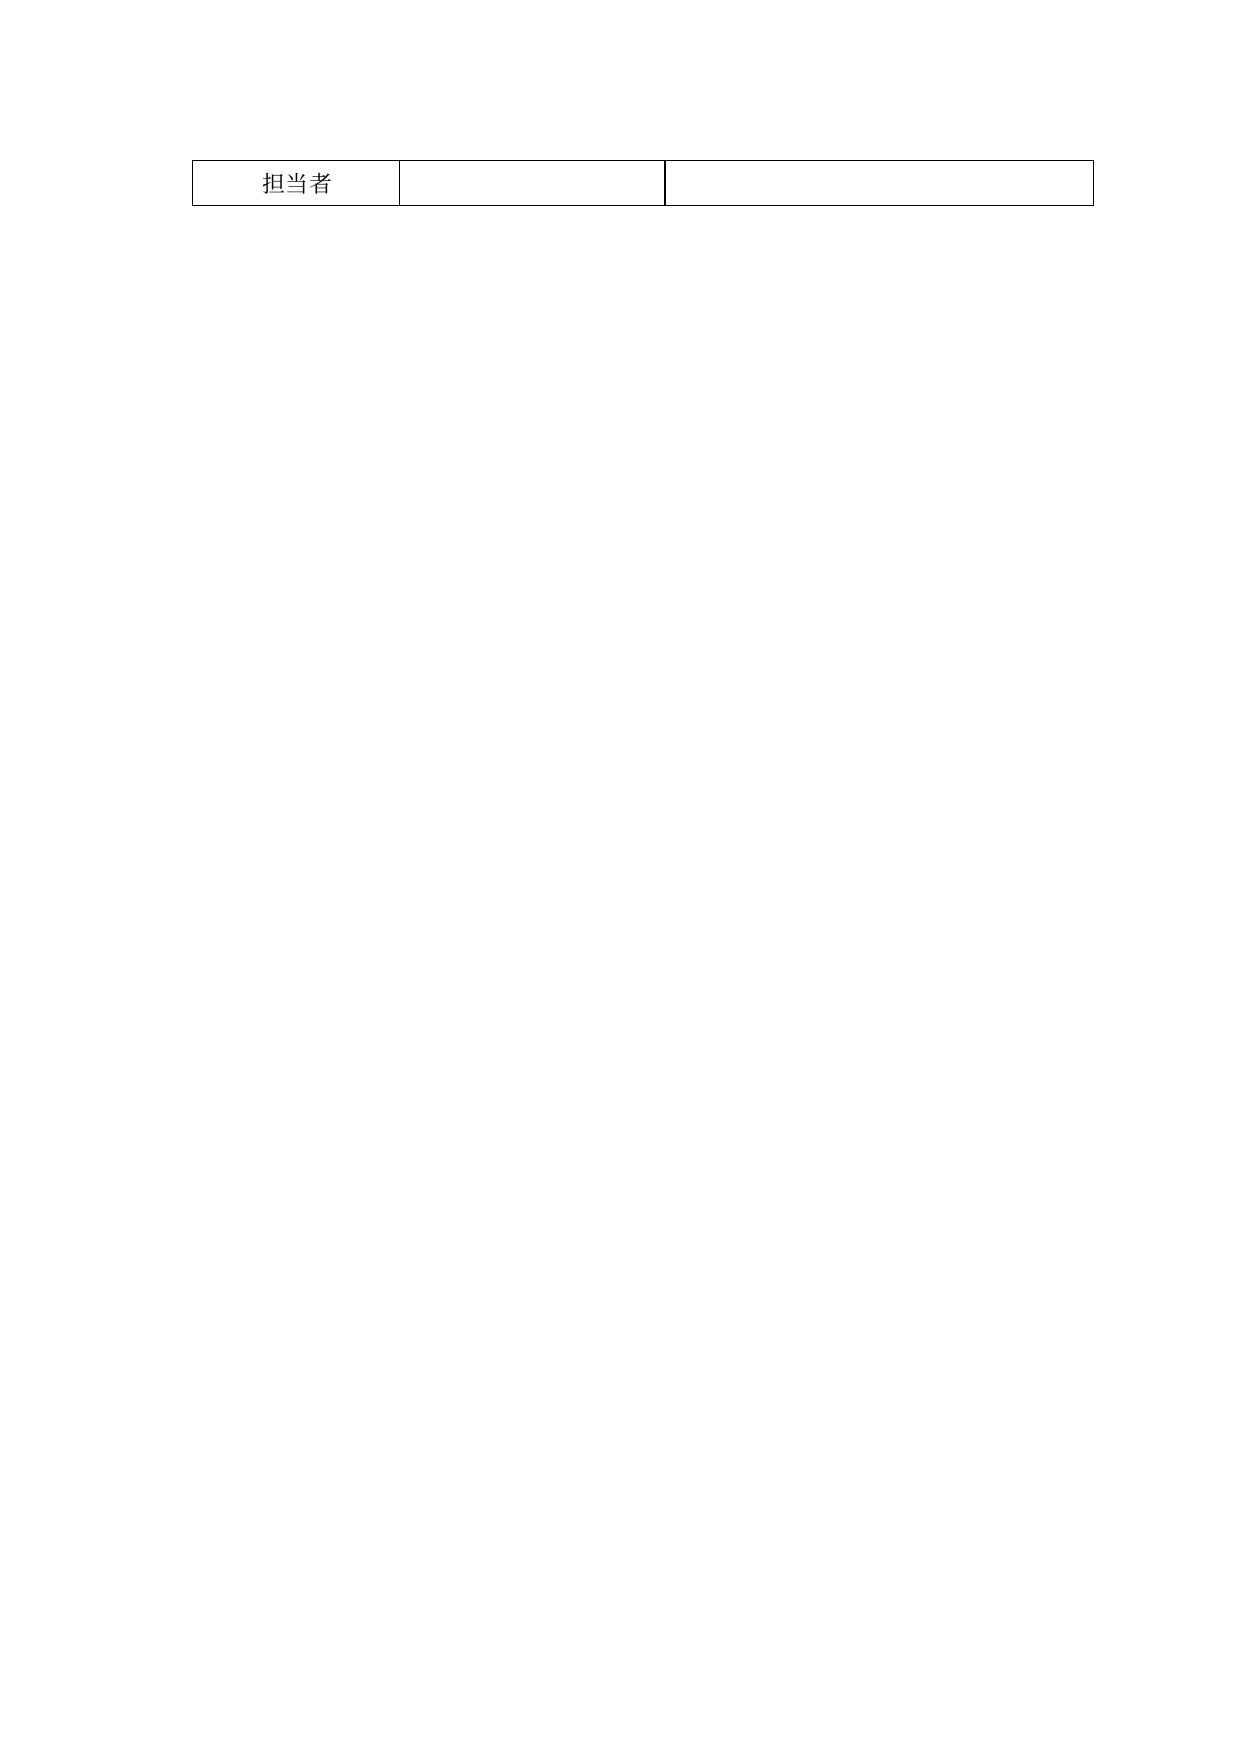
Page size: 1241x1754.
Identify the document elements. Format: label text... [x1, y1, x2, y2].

table_cell [666, 161, 1093, 205]
table_cell 担当者 [193, 161, 399, 205]
table_cell [400, 161, 664, 205]
